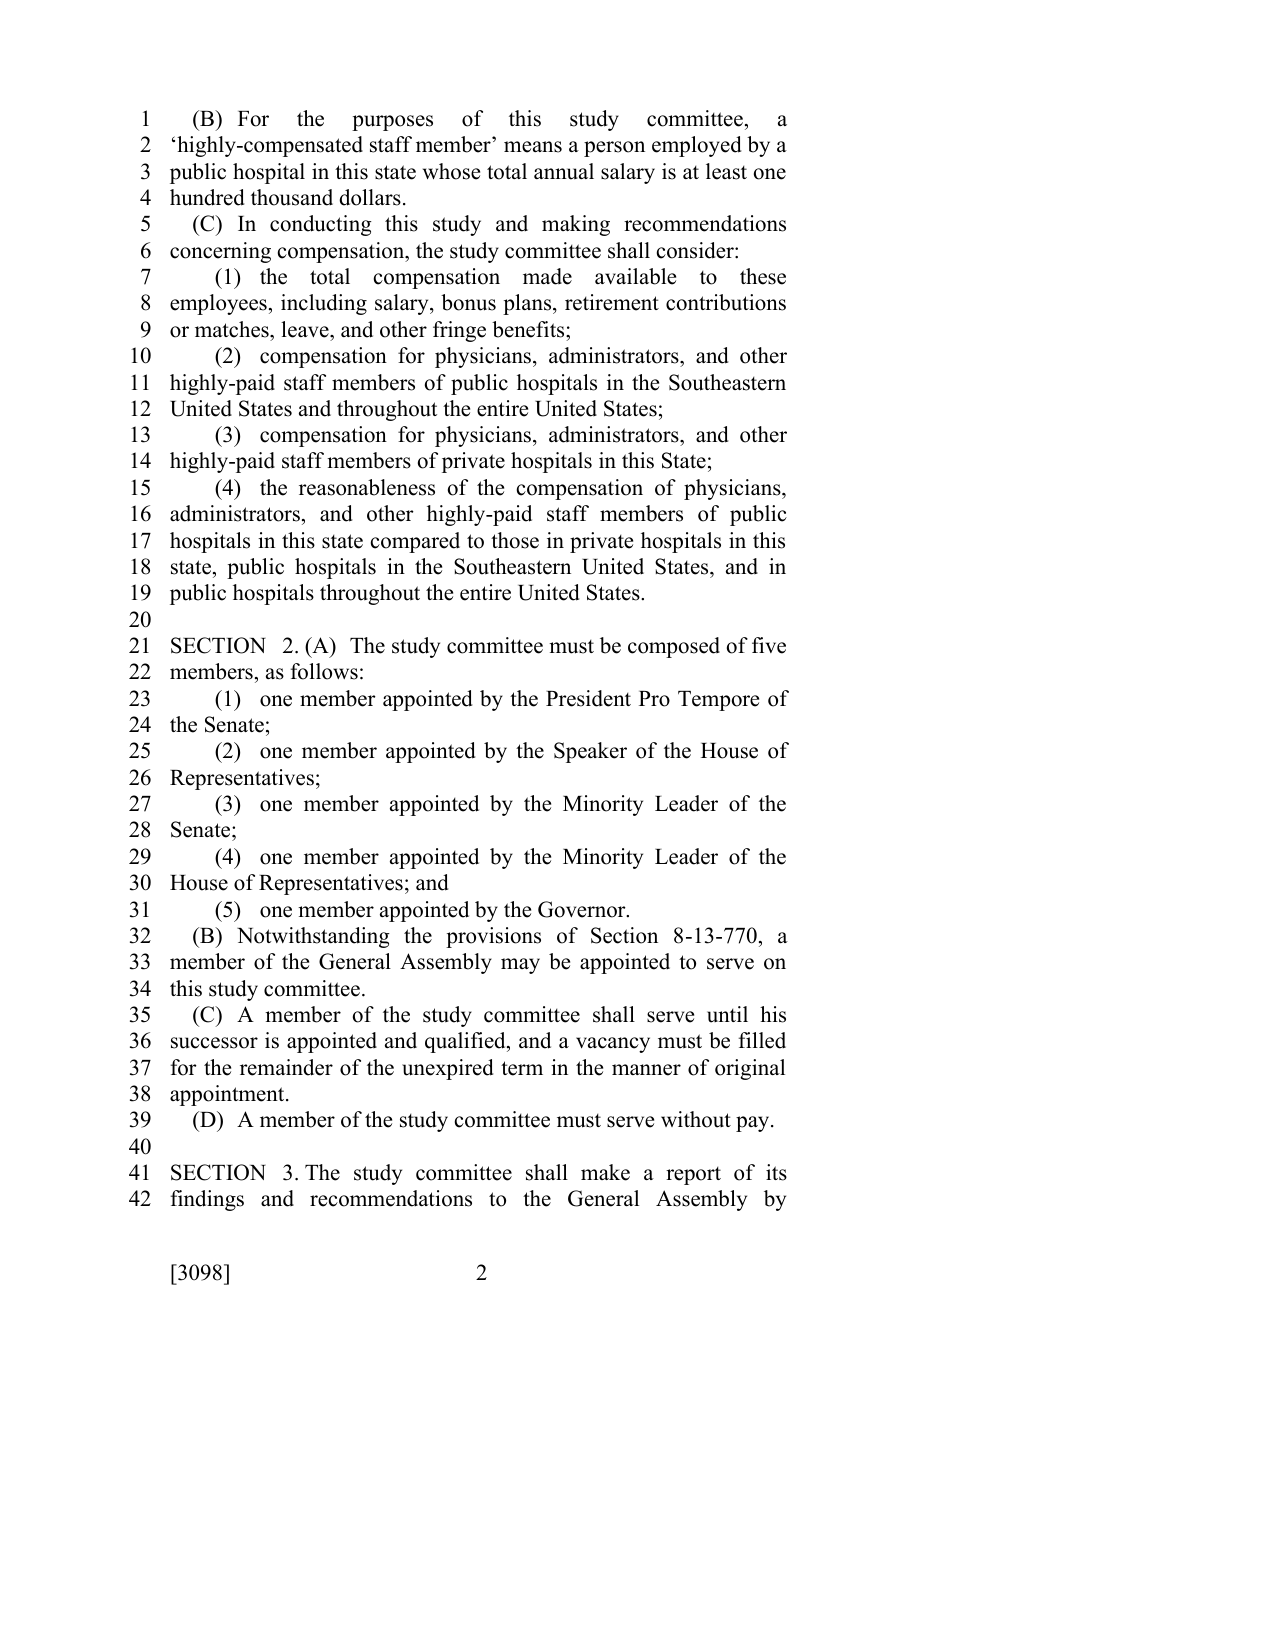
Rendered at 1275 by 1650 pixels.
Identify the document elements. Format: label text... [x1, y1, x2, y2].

text (2) one member appointed by the Speaker of the House of Representatives; [169, 737, 787, 790]
text SECTION 2. (A) The study committee must be composed of five members, as follows: [169, 632, 787, 685]
text (C) A member of the study committee shall serve until his successor is appointed and qualified, and a vacancy must be filled for the remainder of the unexpired term in the manner of original appointment. [169, 1001, 787, 1106]
text (C) In conducting this study and making recommendations concerning compensation, the study committee shall consider: [169, 210, 787, 263]
text (4) one member appointed by the Minority Leader of the House of Representatives; and [169, 843, 787, 896]
text (3) compensation for physicians, administrators, and other highly-paid staff members of private hospitals in this State; [169, 421, 787, 474]
text (B) For the purposes of this study committee, a ‘highly-compensated staff member’ means a person employed by a public hospital in this state whose total annual salary is at least one hundred thousand dollars. [169, 105, 787, 210]
text (2) compensation for physicians, administrators, and other highly-paid staff members of public hospitals in the Southeastern United States and throughout the entire United States; [169, 342, 787, 421]
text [169, 1159, 787, 1212]
text (1) one member appointed by the President Pro Tempore of the Senate; [169, 685, 787, 737]
text (1) the total compensation made available to these employees, including salary, bonus plans, retirement contributions or matches, leave, and other fringe benefits; [169, 263, 787, 342]
text (D) A member of the study committee must serve without pay. [169, 1106, 787, 1133]
text (5) one member appointed by the Governor. [169, 896, 787, 922]
text (B) Notwithstanding the provisions of Section 8-13-770, a member of the General Assembly may be appointed to serve on this study committee. [169, 922, 787, 1001]
text (3) one member appointed by the Minority Leader of the Senate; [169, 790, 787, 843]
text (4) the reasonableness of the compensation of physicians, administrators, and other highly-paid staff members of public hospitals in this state compared to those in private hospitals in this state, public hospitals in the Southeastern United States, and in public hospitals throughout the entire United States. [169, 474, 787, 606]
